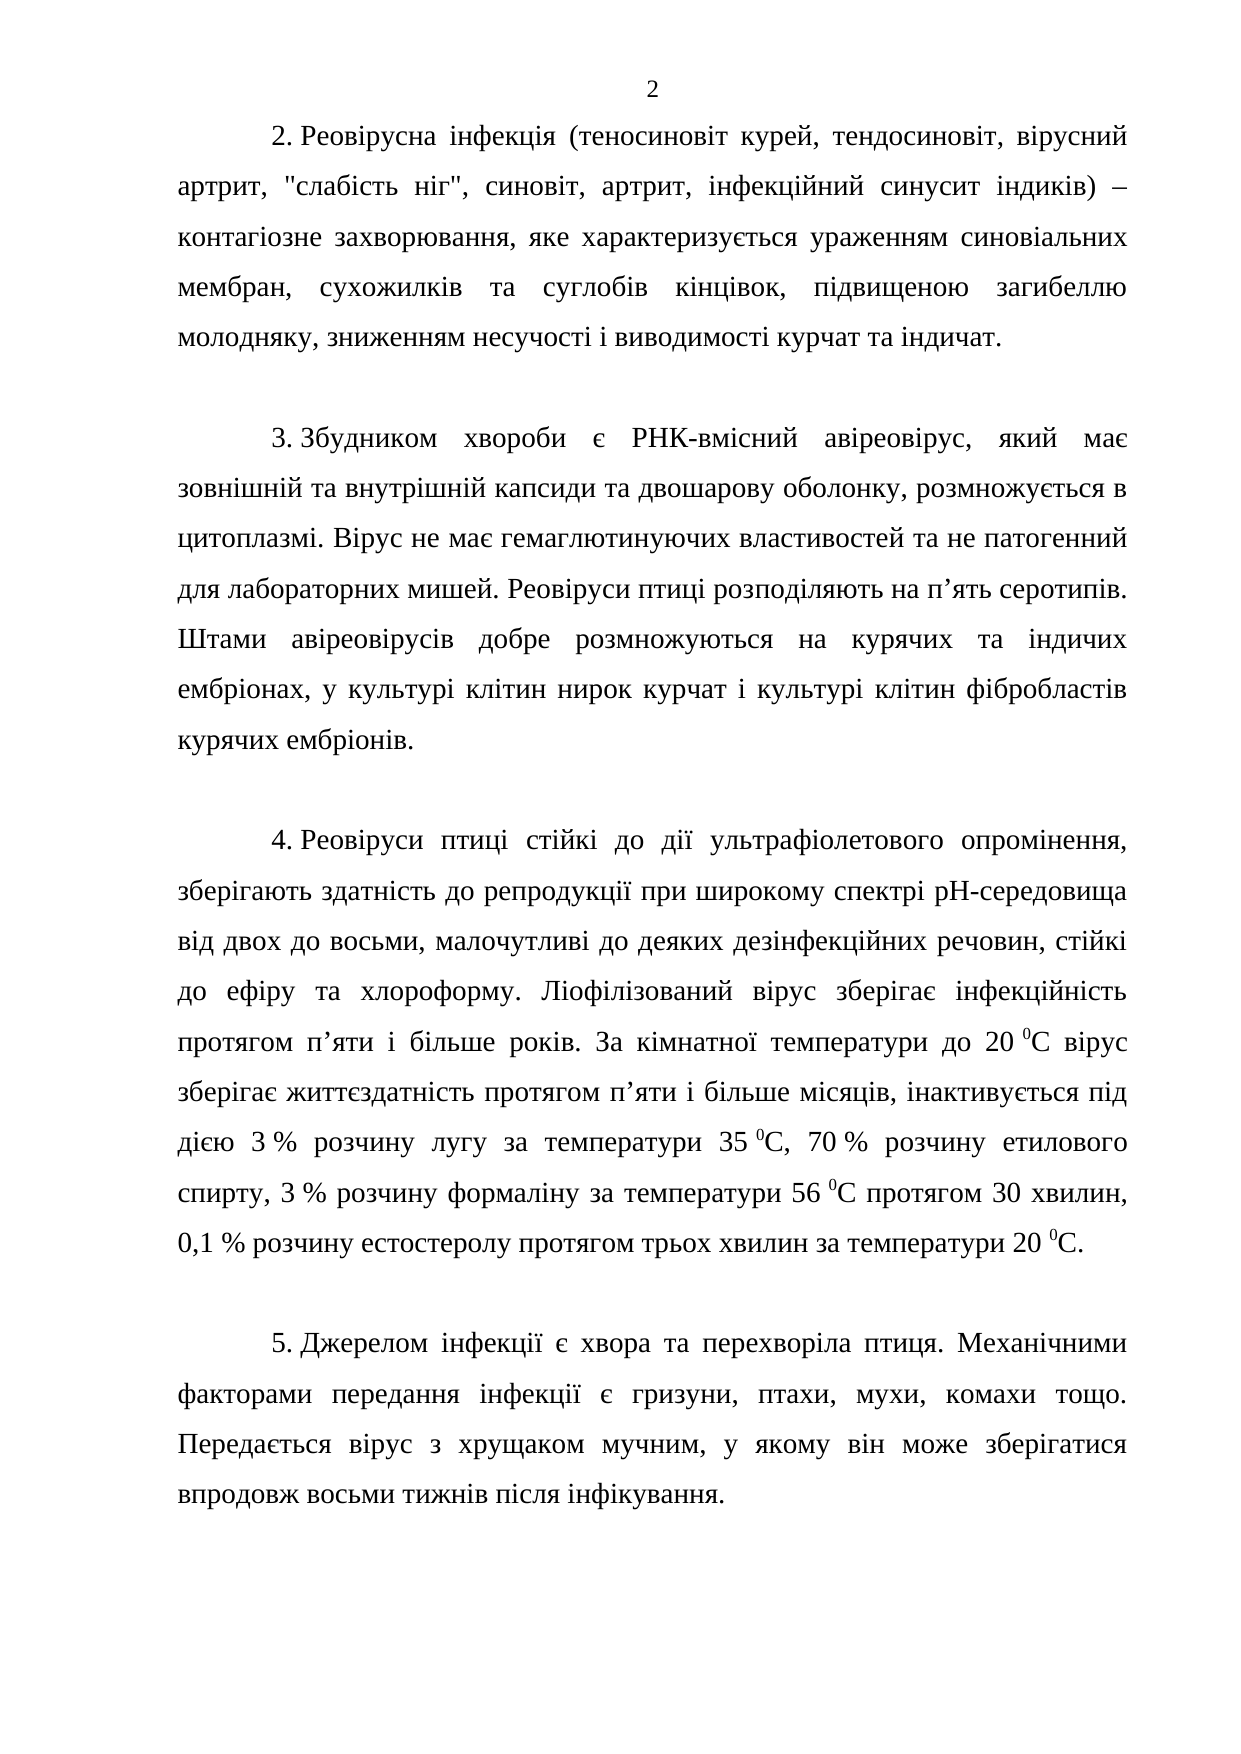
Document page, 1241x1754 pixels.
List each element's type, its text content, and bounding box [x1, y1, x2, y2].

text 2. Реовірусна інфекція (теносиновіт курей, тендосиновіт, вірусний артрит, "слабість ніг", синовіт, артрит, інфекційний синусит індиків) – контагіозне захворювання, яке характеризується ураженням синовіальних мембран, сухожилків та суглобів кінцівок, підвищеною загибеллю молодняку, зниженням несучості і виводимості курчат та індичат. [177, 118, 1128, 353]
text 4. Реовіруси птиці стійкі до дії ультрафіолетового опромінення, зберігають здатність до репродукції при широкому спектрі рН-середовища від двох до восьми, малочутливі до деяких дезінфекційних речовин, стійкі до ефіру та хлороформу. Ліофілізований вірус зберігає інфекційність протягом п’яти і більше років. За кімнатної температури до 20 0С вірус зберігає життєздатність протягом п’яти і більше місяців, інактивується під дією 3 % розчину лугу за температури 35 0С, 70 % розчину етилового спирту, 3 % розчину формаліну за температури 56 0С протягом 30 хвилин, 0,1 % розчину естостеролу протягом трьох хвилин за температури 20 0С. [177, 822, 1128, 1258]
text 3. Збудником хвороби є РНК-вмісний авіреовірус, який має зовнішній та внутрішній капсиди та двошарову оболонку, розмножується в цитоплазмі. Вірус не має гемаглютинуючих властивостей та не патогенний для лабораторних мишей. Реовіруси птиці розподіляють на п’ять серотипів. Штами авіреовірусів добре розмножуються на курячих та індичих ембріонах, у культурі клітин нирок курчат і культурі клітин фібробластів курячих ембріонів. [177, 420, 1128, 755]
text 5. Джерелом інфекції є хвора та перехворіла птиця. Механічними факторами передання інфекції є гризуни, птахи, мухи, комахи тощо. Передається вірус з хрущаком мучним, у якому він може зберігатися впродовж восьми тижнів після інфікування. [177, 1326, 1128, 1510]
